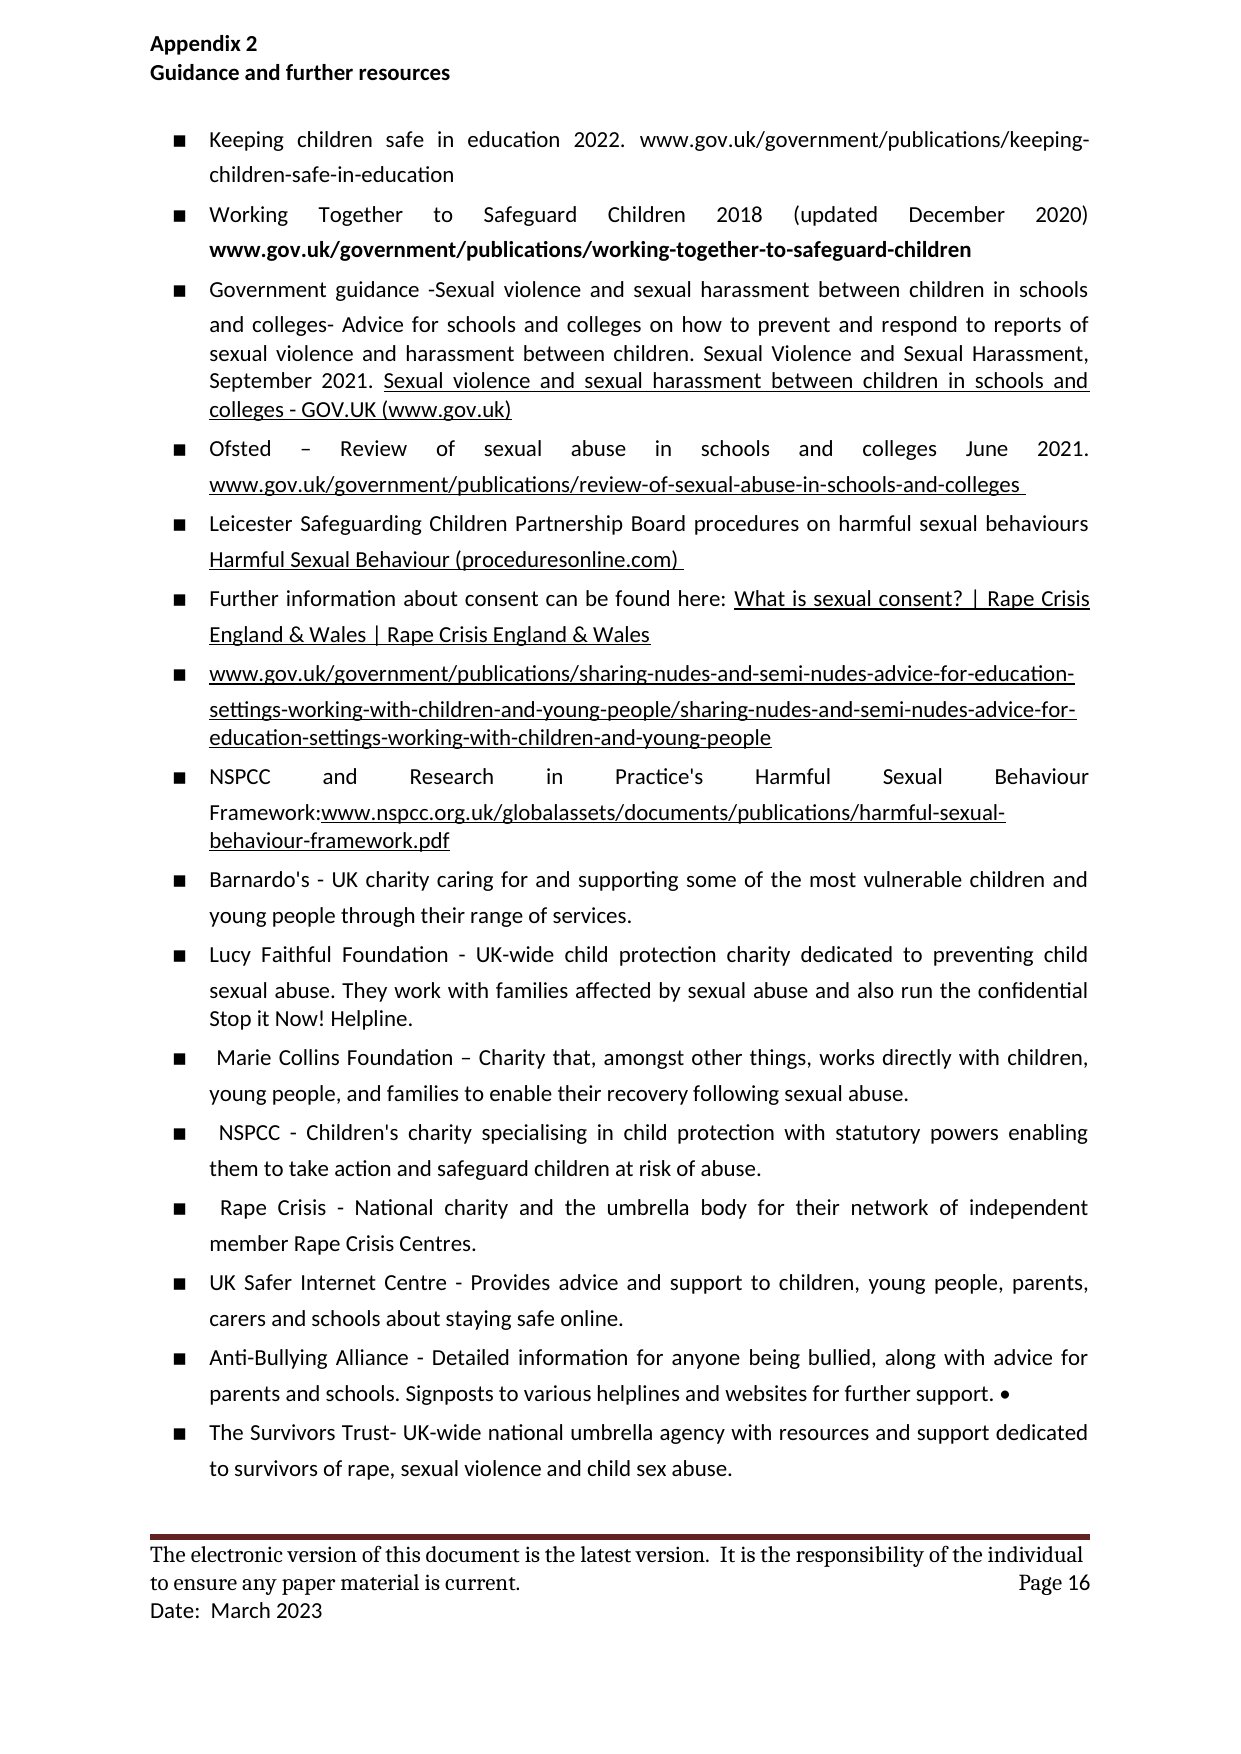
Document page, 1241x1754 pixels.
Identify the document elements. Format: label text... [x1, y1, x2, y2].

list Leicester Safeguarding Children Partnership Board procedures on harmful sexual behaviours Harmful Sexual Behaviour (proceduresonline.com) [172, 498, 1090, 573]
list Ofsted – Review of sexual abuse in schools and colleges June 2021. www.gov.uk/government/publications/review-of-sexual-abuse-in-schools-and-colleges [172, 423, 1090, 498]
list Marie Collins Foundation – Charity that, amongst other things, works directly with children, young people, and families to enable their recovery following sexual abuse. [172, 1032, 1090, 1107]
text Appendix 2 [150, 29, 1090, 58]
list UK Safer Internet Centre - Provides advice and support to children, young people, parents, carers and schools about staying safe online. [172, 1257, 1090, 1332]
list NSPCC - Children's charity specialising in child protection with statutory powers enabling them to take action and safeguard children at risk of abuse. [172, 1107, 1090, 1182]
list Rape Crisis - National charity and the umbrella body for their network of independent member Rape Crisis Centres. [172, 1182, 1090, 1257]
list Keeping children safe in education 2022. www.gov.uk/government/publications/keeping-children-safe-in-education [172, 114, 1090, 189]
list The Survivors Trust- UK-wide national umbrella agency with resources and support dedicated to survivors of rape, sexual violence and child sex abuse. [172, 1407, 1090, 1482]
list Further information about consent can be found here: What is sexual consent? | Rape Crisis England & Wales | Rape Crisis England & Wales [172, 573, 1090, 648]
text Guidance and further resources [150, 58, 1090, 86]
list NSPCC and Research in Practice's Harmful Sexual Behaviour Framework:www.nspcc.org.uk/globalassets/documents/publications/harmful-sexual-behaviour-framework.pdf [172, 751, 1090, 854]
list Barnardo's - UK charity caring for and supporting some of the most vulnerable children and young people through their range of services. [172, 854, 1090, 929]
list Lucy Faithful Foundation - UK-wide child protection charity dedicated to preventing child sexual abuse. They work with families affected by sexual abuse and also run the confidential Stop it Now! Helpline. [172, 929, 1090, 1032]
list www.gov.uk/government/publications/sharing-nudes-and-semi-nudes-advice-for-education-settings-working-with-children-and-young-people/sharing-nudes-and-semi-nudes-advice-for-education-settings-working-with-children-and-young-people [172, 648, 1090, 751]
list Government guidance -Sexual violence and sexual harassment between children in schools and colleges- Advice for schools and colleges on how to prevent and respond to reports of sexual violence and harassment between children. Sexual Violence and Sexual Harassment, September 2021. Sexual violence and sexual harassment between children in schools and colleges - GOV.UK (www.gov.uk) [172, 264, 1090, 423]
list Working Together to Safeguard Children 2018 (updated December 2020) www.gov.uk/government/publications/working-together-to-safeguard-children [172, 189, 1090, 264]
list Anti-Bullying Alliance - Detailed information for anyone being bullied, along with advice for parents and schools. Signposts to various helplines and websites for further support. • [172, 1332, 1090, 1407]
